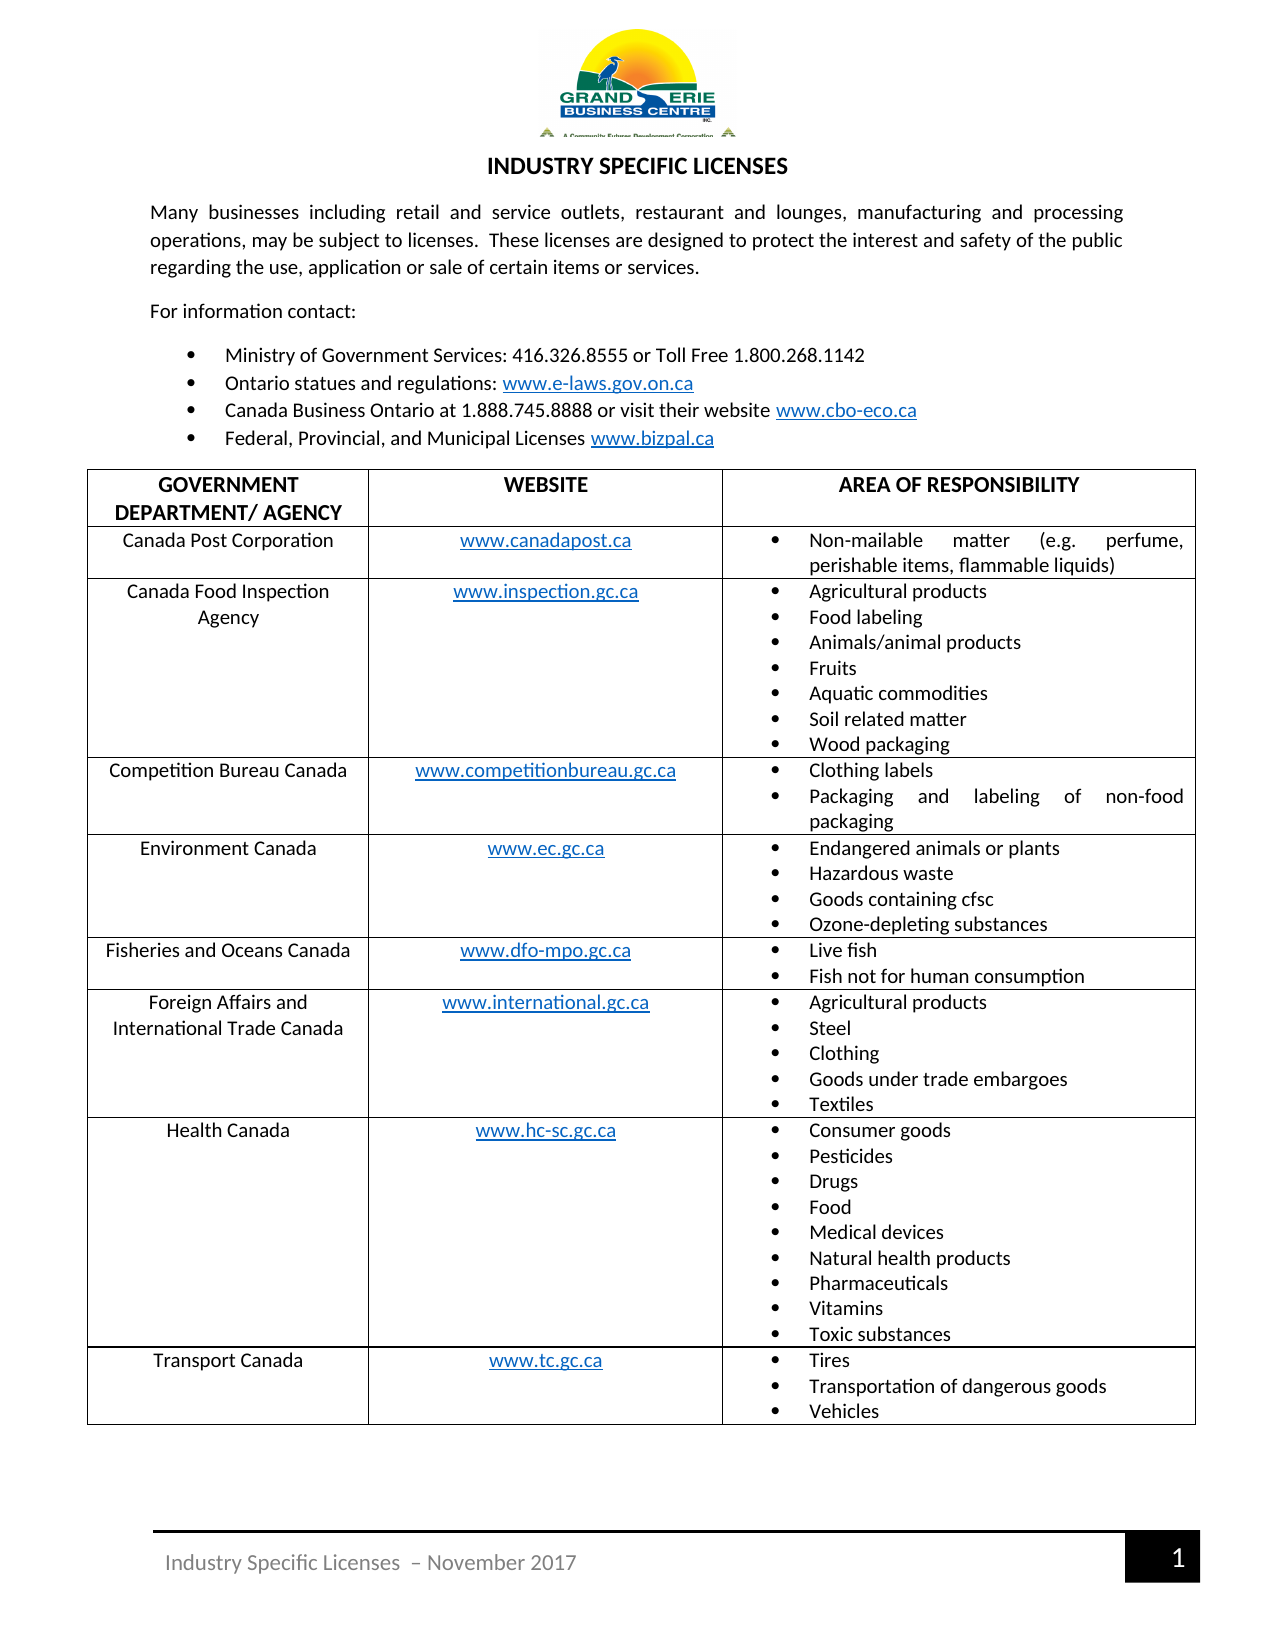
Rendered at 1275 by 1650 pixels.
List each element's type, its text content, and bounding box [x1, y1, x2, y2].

table_cell Agricultural products Food labeling Animals/animal products Fruits Aquatic commodities Soil related matter Wood packaging [723, 579, 1195, 757]
table_cell Canada Post Corporation [88, 527, 368, 578]
list Ontario statues and regulations: www.e-laws.gov.on.ca [187, 370, 1125, 395]
picture [536, 29, 737, 136]
text INDUSTRY SPECIFIC LICENSES [150, 150, 1125, 181]
table_cell Health Canada [88, 1118, 368, 1346]
table_cell Competition Bureau Canada [88, 758, 368, 834]
table_cell Endangered animals or plants Hazardous waste Goods containing cfsc Ozone-depleting substances [723, 835, 1195, 937]
list Ministry of Government Services: 416.326.8555 or Toll Free 1.800.268.1142 [187, 342, 1125, 368]
table_header GOVERNMENT DEPARTMENT/ AGENCY [88, 470, 368, 526]
table_cell www.dfo-mpo.gc.ca [369, 938, 722, 988]
table_header WEBSITE [369, 470, 722, 526]
table_cell Fisheries and Oceans Canada [88, 938, 368, 988]
list Canada Business Ontario at 1.888.745.8888 or visit their website www.cbo-eco.ca [187, 397, 1125, 423]
table_cell Transport Canada [88, 1348, 368, 1424]
table_cell www.international.gc.ca [369, 990, 722, 1117]
table_cell Non-mailable matter (e.g. perfume, perishable items, flammable liquids) [723, 527, 1195, 578]
text For information contact: [150, 298, 1125, 324]
table_cell www.competitionbureau.gc.ca [369, 758, 722, 834]
table_cell Environment Canada [88, 835, 368, 937]
table_cell www.inspection.gc.ca [369, 579, 722, 757]
table_cell Foreign Affairs and International Trade Canada [88, 990, 368, 1117]
table_cell Consumer goods Pesticides Drugs Food Medical devices Natural health products Pharmaceuticals Vitamins Toxic substances [723, 1118, 1195, 1346]
table_cell www.ec.gc.ca [369, 835, 722, 937]
table_cell www.tc.gc.ca [369, 1348, 722, 1424]
table_cell Live fish Fish not for human consumption [723, 938, 1195, 988]
table_cell Clothing labels Packaging and labeling of non-food packaging [723, 758, 1195, 834]
text Many businesses including retail and service outlets, restaurant and lounges, manufacturing and processing operations, may be subject to licenses. These licenses are designed to protect the interest and safety of the public regarding the use, application or sale of certain items or services. [150, 199, 1125, 280]
table_cell www.hc-sc.gc.ca [369, 1118, 722, 1346]
table_header AREA OF RESPONSIBILITY [723, 470, 1195, 526]
table_cell Canada Food Inspection Agency [88, 579, 368, 757]
list Federal, Provincial, and Municipal Licenses www.bizpal.ca [187, 425, 1125, 450]
table_cell Agricultural products Steel Clothing Goods under trade embargoes Textiles [723, 990, 1195, 1117]
table_cell Tires Transportation of dangerous goods Vehicles [723, 1348, 1195, 1424]
table_cell www.canadapost.ca [369, 527, 722, 578]
